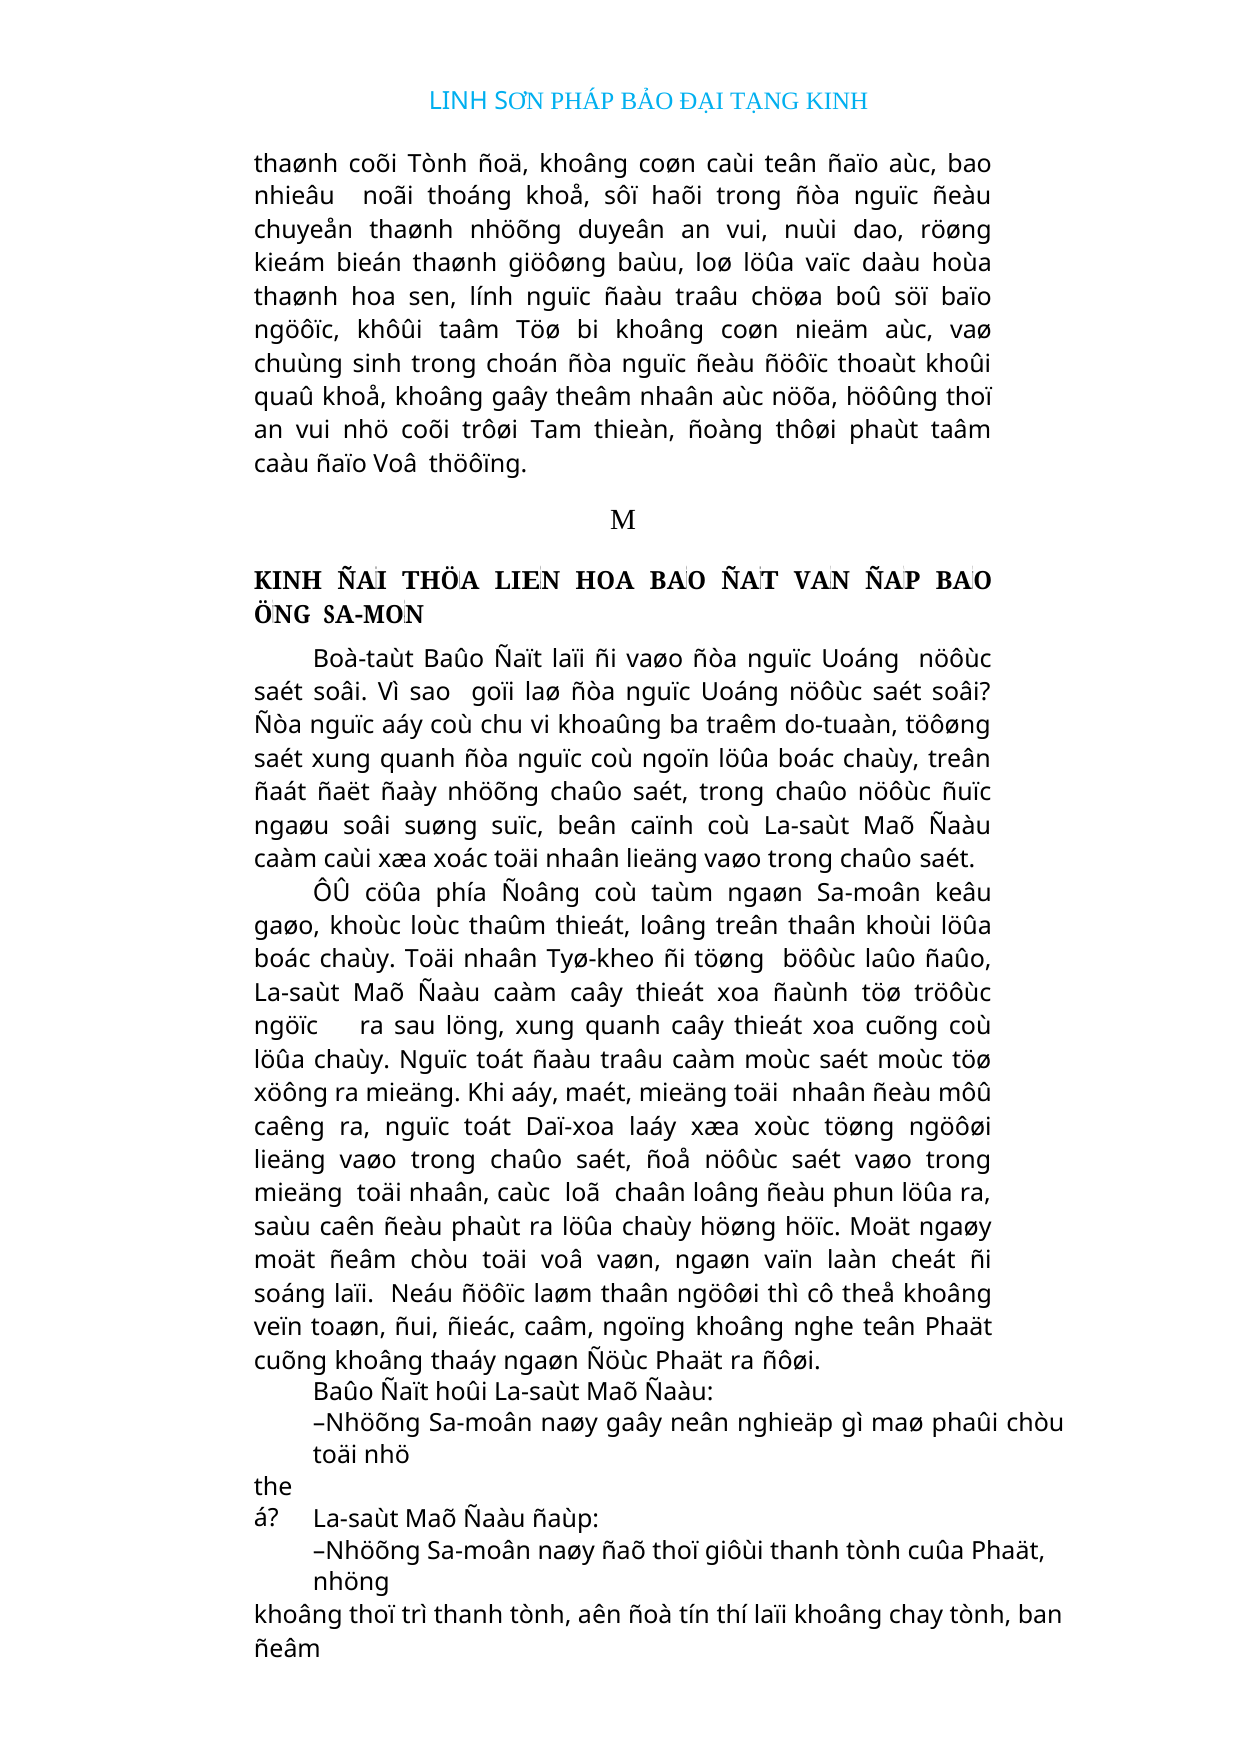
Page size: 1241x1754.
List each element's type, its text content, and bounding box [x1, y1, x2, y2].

text khoâng thoï trì thanh tònh, aên ñoà tín thí laïi khoâng chay tònh, ban ñeâm [254, 1597, 1065, 1665]
text Boà-taùt Baûo Ñaït laïi ñi vaøo ñòa nguïc Uoáng nöôùc saét soâi. Vì sao goïi laø ñòa nguïc Uoáng nöôùc saét soâi? Ñòa nguïc aáy coù chu vi khoaûng ba traêm do-tuaàn, töôøng saét xung quanh ñòa nguïc coù ngoïn löûa boác chaùy, treân ñaát ñaët ñaày nhöõng chaûo saét, trong chaûo nöôùc ñuïc ngaøu soâi suøng suïc, beân caïnh coù La-saùt Maõ Ñaàu caàm caùi xæa xoác toäi nhaân lieäng vaøo trong chaûo saét. [254, 641, 992, 875]
text thaønh coõi Tònh ñoä, khoâng coøn caùi teân ñaïo aùc, bao nhieâu noãi thoáng khoå, sôï haõi trong ñòa nguïc ñeàu chuyeån thaønh nhöõng duyeân an vui, nuùi dao, röøng kieám bieán thaønh giöôøng baùu, loø löûa vaïc daàu hoùa thaønh hoa sen, lính nguïc ñaàu traâu chöøa boû söï baïo ngöôïc, khôûi taâm Töø bi khoâng coøn nieäm aùc, vaø chuùng sinh trong choán ñòa nguïc ñeàu ñöôïc thoaùt khoûi quaû khoå, khoâng gaây theâm nhaân aùc nöõa, höôûng thoï an vui nhö coõi trôøi Tam thieàn, ñoàng thôøi phaùt taâm caàu ñaïo Voâ thöôïng. [254, 145, 992, 479]
text –Nhöõng Sa-moân naøy ñaõ thoï giôùi thanh tònh cuûa Phaät, nhöng [313, 1534, 1065, 1597]
text M [180, 502, 1065, 536]
subtitle KINH ÑAÏI THÖØA LIEÂN HOA BAÛO ÑAÏT VAÁN ÑAÙP BAÙO ÖÙNG SA-MOÂN [254, 563, 992, 631]
text –Nhöõng Sa-moân naøy gaây neân nghieäp gì maø phaûi chòu toäi nhö [313, 1407, 1065, 1470]
text ÔÛ cöûa phía Ñoâng coù taùm ngaøn Sa-moân keâu gaøo, khoùc loùc thaûm thieát, loâng treân thaân khoùi löûa boác chaùy. Toäi nhaân Tyø-kheo ñi töøng böôùc laûo ñaûo, La-saùt Maõ Ñaàu caàm caây thieát xoa ñaùnh töø tröôùc ngöïc ra sau löng, xung quanh caây thieát xoa cuõng coù löûa chaùy. Nguïc toát ñaàu traâu caàm moùc saét moùc töø xöông ra mieäng. Khi aáy, maét, mieäng toäi nhaân ñeàu môû caêng ra, nguïc toát Daï-xoa laáy xæa xoùc töøng ngöôøi lieäng vaøo trong chaûo saét, ñoå nöôùc saét vaøo trong mieäng toäi nhaân, caùc loã chaân loâng ñeàu phun löûa ra, saùu caên ñeàu phaùt ra löûa chaùy höøng höïc. Moät ngaøy moät ñeâm chòu toäi voâ vaøn, ngaøn vaïn laàn cheát ñi soáng laïi. Neáu ñöôïc laøm thaân ngöôøi thì cô theå khoâng veïn toaøn, ñui, ñieác, caâm, ngoïng khoâng nghe teân Phaät cuõng khoâng thaáy ngaøn Ñöùc Phaät ra ñôøi. [254, 875, 992, 1376]
text Baûo Ñaït hoûi La-saùt Maõ Ñaàu: [313, 1376, 1065, 1407]
text La-saùt Maõ Ñaàu ñaùp: [313, 1502, 1065, 1534]
text theá? [254, 1470, 299, 1533]
